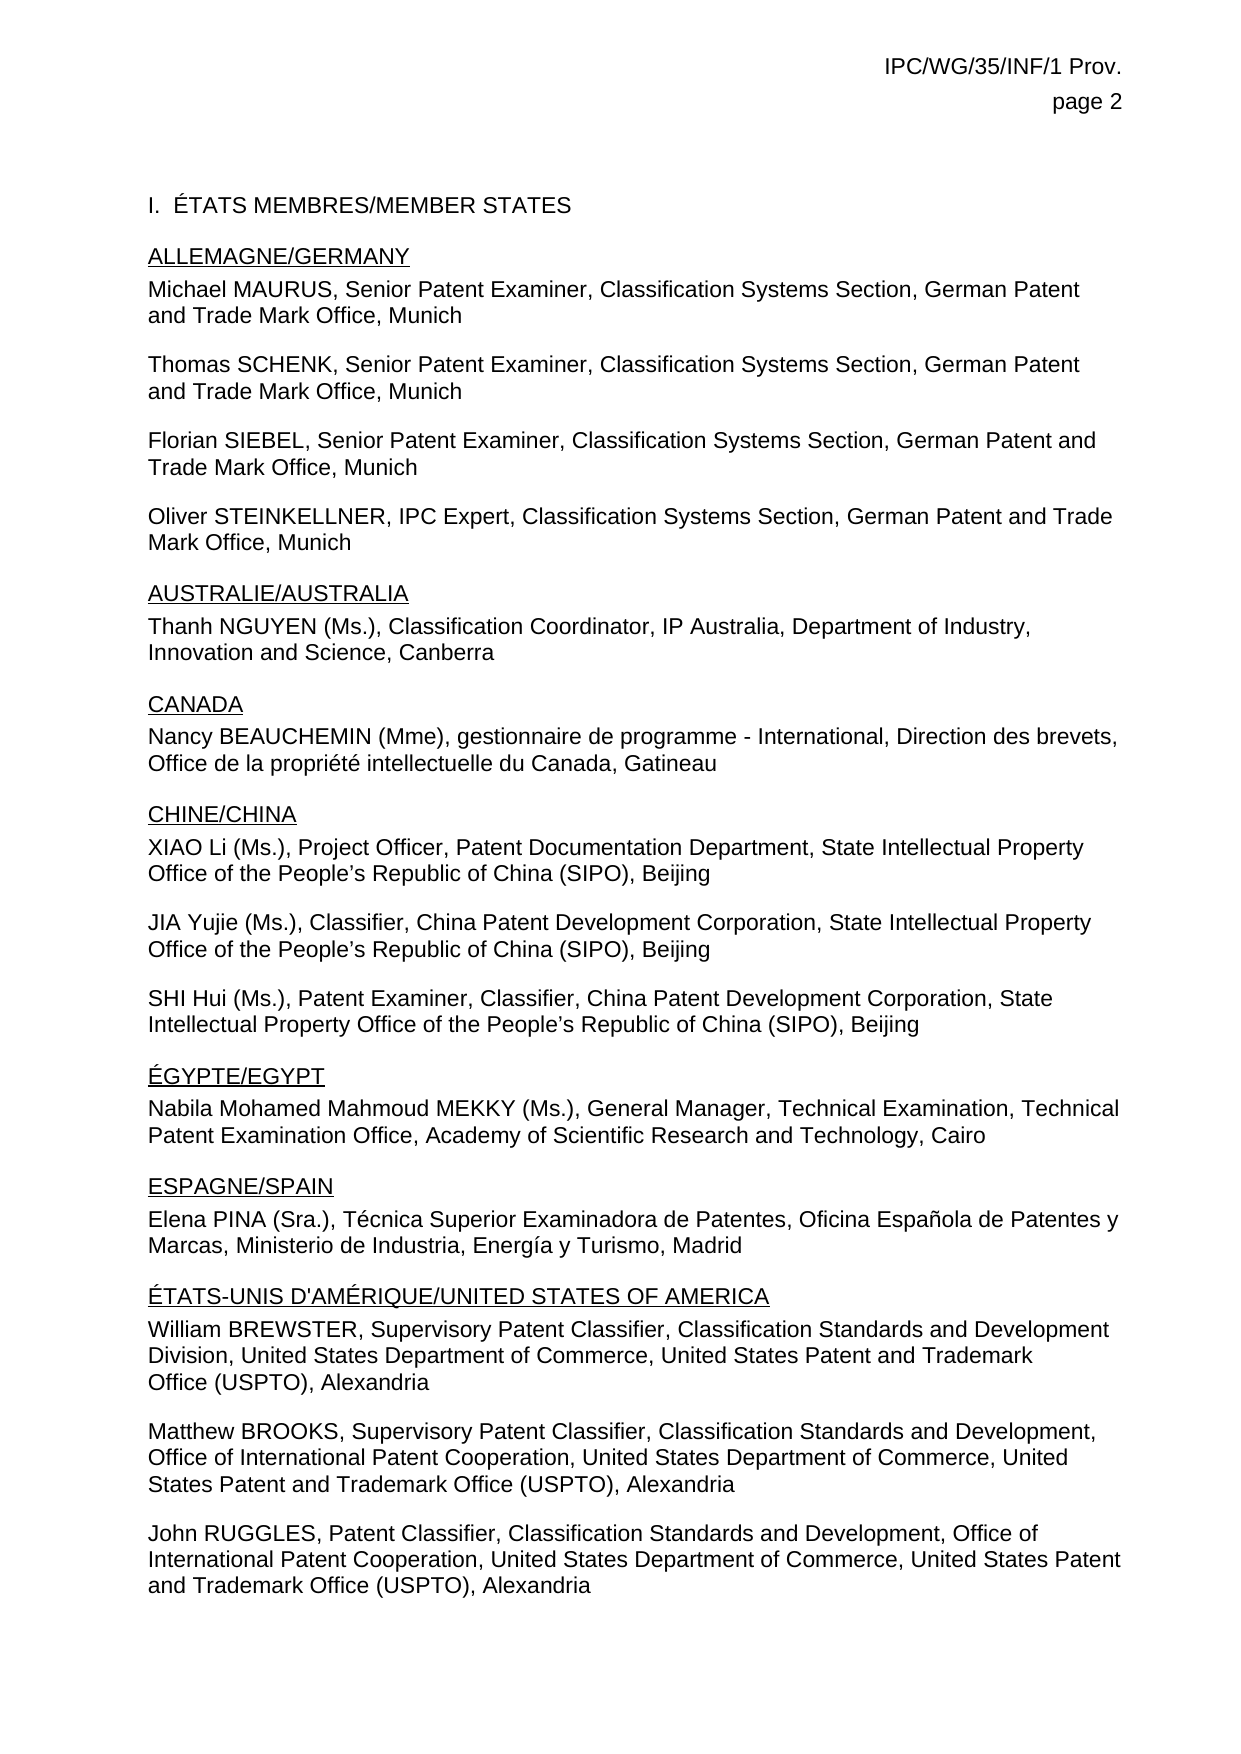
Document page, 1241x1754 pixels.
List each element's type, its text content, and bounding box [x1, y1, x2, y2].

text Michael MAURUS, Senior Patent Examiner, Classification Systems Section, German Patent and Trade Mark Office, Munich [148, 276, 1122, 328]
text Thanh NGUYEN (Ms.), Classification Coordinator, IP Australia, Department of Industry, Innovation and Science, Canberra [148, 613, 1122, 666]
text Thomas SCHENK, Senior Patent Examiner, Classification Systems Section, German Patent and Trade Mark Office, Munich [148, 351, 1122, 404]
text Florian SIEBEL, Senior Patent Examiner, Classification Systems Section, German Patent and Trade Mark Office, Munich [148, 427, 1122, 480]
text Nabila Mohamed Mahmoud MEKKY (Ms.), General Manager, Technical Examination, Technical Patent Examination Office, Academy of Scientific Research and Technology, Cairo [148, 1095, 1122, 1148]
subtitle ÉGYPTE/EGYPT [148, 1063, 1122, 1089]
subtitle AUSTRALIE/AUSTRALIA [148, 580, 1122, 607]
subtitle I. ÉTATS MEMBRES/MEMBER STATES [148, 192, 1122, 218]
subtitle ÉTATS-UNIS D'AMÉRIQUE/UNITED STATES OF AMERICA [148, 1283, 1122, 1309]
text Elena PINA (Sra.), Técnica Superior Examinadora de Patentes, Oficina Española de Patentes y Marcas, Ministerio de Industria, Energía y Turismo, Madrid [148, 1206, 1122, 1258]
text Nancy BEAUCHEMIN (Mme), gestionnaire de programme - International, Direction des brevets, Office de la propriété intellectuelle du Canada, Gatineau [148, 723, 1122, 776]
text John RUGGLES, Patent Classifier, Classification Standards and Development, Office of International Patent Cooperation, United States Department of Commerce, United States Patent and Trademark Office (USPTO), Alexandria [148, 1520, 1122, 1599]
text JIA Yujie (Ms.), Classifier, China Patent Development Corporation, State Intellectual Property Office of the People’s Republic of China (SIPO), Beijing [148, 909, 1122, 962]
subtitle CHINE/CHINA [148, 801, 1122, 827]
text Oliver STEINKELLNER, IPC Expert, Classification Systems Section, German Patent and Trade Mark Office, Munich [148, 503, 1122, 555]
text Matthew BROOKS, Supervisory Patent Classifier, Classification Standards and Development, Office of International Patent Cooperation, United States Department of Commerce, United States Patent and Trademark Office (USPTO), Alexandria [148, 1418, 1122, 1497]
text William BREWSTER, Supervisory Patent Classifier, Classification Standards and Development Division, United States Department of Commerce, United States Patent and Trademark Office (USPTO), Alexandria [148, 1316, 1122, 1395]
subtitle ESPAGNE/SPAIN [148, 1173, 1122, 1199]
subtitle ALLEMAGNE/GERMANY [148, 243, 1122, 269]
text SHI Hui (Ms.), Patent Examiner, Classifier, China Patent Development Corporation, State Intellectual Property Office of the People’s Republic of China (SIPO), Beijing [148, 985, 1122, 1038]
subtitle CANADA [148, 691, 1122, 717]
text XIAO Li (Ms.), Project Officer, Patent Documentation Department, State Intellectual Property Office of the People’s Republic of China (SIPO), Beijing [148, 834, 1122, 886]
